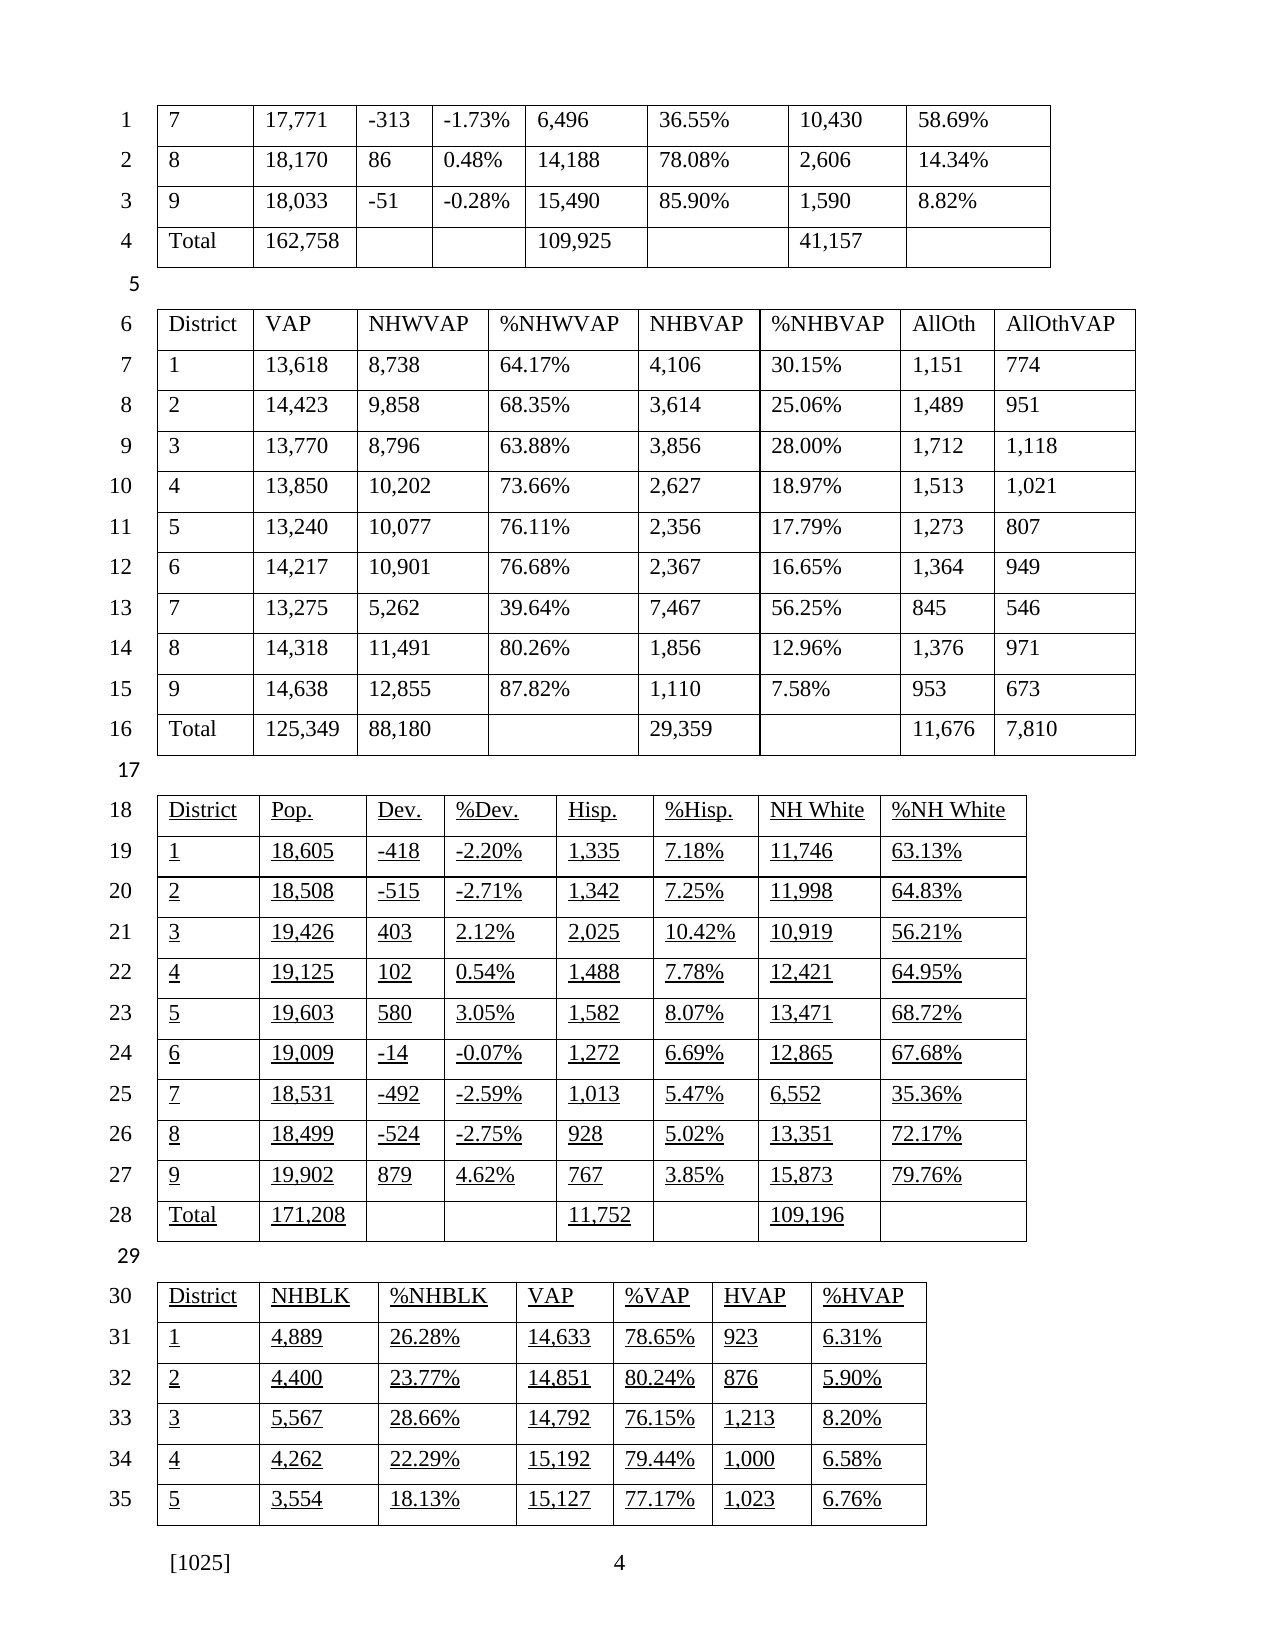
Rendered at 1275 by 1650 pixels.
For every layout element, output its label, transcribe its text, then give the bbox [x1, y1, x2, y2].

table_cell 33 [95, 1403, 157, 1444]
table_cell 2,356 [639, 513, 759, 552]
table_cell 10,901 [358, 553, 488, 593]
table_cell 79.76% [881, 1161, 1026, 1201]
table_cell 12 [95, 552, 157, 593]
table_header %NHWVAP [489, 310, 638, 349]
table_cell 86 [357, 147, 432, 186]
table_cell 56.25% [761, 594, 900, 633]
table_cell 6.76% [812, 1485, 926, 1525]
table_cell 2 [95, 146, 157, 186]
table_header ‑313 [357, 106, 432, 146]
table_cell 953 [901, 675, 994, 714]
table_cell 14,792 [517, 1404, 613, 1444]
table_cell 32 [95, 1363, 157, 1403]
table_cell 15,873 [759, 1161, 880, 1201]
table_header 1 [95, 105, 157, 146]
table_cell 73.66% [489, 472, 638, 512]
table_cell 13,618 [254, 351, 357, 390]
table_cell 24 [95, 1039, 157, 1079]
table_cell 9 [158, 1161, 259, 1201]
table_cell 88,180 [358, 715, 488, 755]
table_cell 80.24% [614, 1364, 712, 1403]
table_header 10,430 [789, 106, 906, 146]
table_cell 26.28% [379, 1323, 516, 1363]
table_cell 5 [158, 513, 253, 552]
table_cell 10,077 [358, 513, 488, 552]
table_cell 21 [95, 917, 157, 957]
table_cell Total [158, 715, 253, 755]
table_cell 5.90% [812, 1364, 926, 1403]
table_cell 9 [158, 675, 253, 714]
table_cell 31 [95, 1322, 157, 1363]
table_cell 1 [158, 837, 259, 876]
table_cell 3 [95, 186, 157, 227]
table_cell 1,342 [557, 878, 653, 917]
table_cell 403 [367, 918, 444, 957]
table_cell 12,865 [759, 1040, 880, 1079]
table_cell 923 [713, 1323, 811, 1363]
table_cell 18,508 [260, 878, 366, 917]
table_cell 3 [158, 432, 253, 471]
table_cell 18.13% [379, 1485, 516, 1525]
table_header 7 [158, 106, 253, 146]
table_cell 6.58% [812, 1445, 926, 1484]
table_cell 63.13% [881, 837, 1026, 876]
table_cell 9,858 [358, 391, 488, 431]
table_cell 18,170 [254, 147, 356, 186]
table_cell 546 [995, 594, 1135, 633]
table_header %NH White [881, 796, 1026, 836]
table_cell 14.34% [907, 147, 1050, 186]
table_cell 2 [158, 878, 259, 917]
table_cell 12.96% [761, 634, 900, 674]
table_cell 11,746 [759, 837, 880, 876]
table_cell 13,770 [254, 432, 357, 471]
table_cell 11,491 [358, 634, 488, 674]
table_cell 16 [95, 714, 157, 755]
table_cell 580 [367, 999, 444, 1038]
table_header 36.55% [648, 106, 788, 146]
table_cell 2,627 [639, 472, 759, 512]
table_cell 1,335 [557, 837, 653, 876]
table_cell 1,151 [901, 351, 994, 390]
table_cell 162,758 [254, 228, 356, 267]
table_cell 18,033 [254, 187, 356, 227]
table_cell 845 [901, 594, 994, 633]
table_cell 1,376 [901, 634, 994, 674]
table_cell 28.66% [379, 1404, 516, 1444]
table_cell 13 [95, 593, 157, 633]
table_cell ‑2.71% [445, 878, 556, 917]
table_cell ‑0.07% [445, 1040, 556, 1079]
table_cell [367, 1202, 444, 1241]
table_cell ‑524 [367, 1121, 444, 1160]
table_cell 28.00% [761, 432, 900, 471]
table_cell 4,889 [260, 1323, 378, 1363]
table_cell 17.79% [761, 513, 900, 552]
table_cell 3 [158, 1404, 259, 1444]
table_cell 13,850 [254, 472, 357, 512]
table_cell 1,021 [995, 472, 1135, 512]
table_cell 22 [95, 958, 157, 998]
table_cell 72.17% [881, 1121, 1026, 1160]
table_cell 951 [995, 391, 1135, 431]
table_cell 7.58% [761, 675, 900, 714]
table_cell 5 [158, 1485, 259, 1525]
table_cell 5 [158, 999, 259, 1038]
table_cell 9 [158, 187, 253, 227]
table_cell 7 [158, 1080, 259, 1119]
table_cell 18,605 [260, 837, 366, 876]
table_cell 20 [95, 876, 157, 917]
table_header HVAP [713, 1283, 811, 1322]
table_cell 13,240 [254, 513, 357, 552]
table_cell 18.97% [761, 472, 900, 512]
table_cell 18,531 [260, 1080, 366, 1119]
table_cell 8,796 [358, 432, 488, 471]
table_cell 14 [95, 633, 157, 674]
table_cell [881, 1202, 1026, 1241]
table_cell 79.44% [614, 1445, 712, 1484]
table_cell 27 [95, 1160, 157, 1201]
table_cell 19,009 [260, 1040, 366, 1079]
table_cell 23 [95, 998, 157, 1038]
table_cell 76.11% [489, 513, 638, 552]
table_cell 25.06% [761, 391, 900, 431]
table_cell 67.68% [881, 1040, 1026, 1079]
table_cell 34 [95, 1444, 157, 1484]
table_cell 8 [158, 147, 253, 186]
table_cell 30.15% [761, 351, 900, 390]
table_header VAP [517, 1283, 613, 1322]
table_cell 63.88% [489, 432, 638, 471]
table_cell 11 [95, 512, 157, 552]
table_cell 10,919 [759, 918, 880, 957]
table_cell 928 [557, 1121, 653, 1160]
table_cell 4,262 [260, 1445, 378, 1484]
table_cell 949 [995, 553, 1135, 593]
table_header Pop. [260, 796, 366, 836]
table_cell 125,349 [254, 715, 357, 755]
table_cell 6.31% [812, 1323, 926, 1363]
table_cell 6.69% [654, 1040, 758, 1079]
table_cell 85.90% [648, 187, 788, 227]
table_cell 5.47% [654, 1080, 758, 1119]
table_cell 56.21% [881, 918, 1026, 957]
table_cell 11,998 [759, 878, 880, 917]
table_cell ‑418 [367, 837, 444, 876]
table_cell 16.65% [761, 553, 900, 593]
table_cell 15,192 [517, 1445, 613, 1484]
table_cell 13,471 [759, 999, 880, 1038]
table_cell 673 [995, 675, 1135, 714]
table_cell 14,188 [526, 147, 647, 186]
table_cell [907, 228, 1050, 267]
table_cell 13,351 [759, 1121, 880, 1160]
table_cell 14,423 [254, 391, 357, 431]
table_cell ‑492 [367, 1080, 444, 1119]
table_header %Dev. [445, 796, 556, 836]
table_cell 80.26% [489, 634, 638, 674]
table_cell 1,023 [713, 1485, 811, 1525]
table_cell 78.65% [614, 1323, 712, 1363]
table_cell Total [158, 228, 253, 267]
table_cell 971 [995, 634, 1135, 674]
table_cell 3.05% [445, 999, 556, 1038]
table_cell 807 [995, 513, 1135, 552]
table_cell 64.83% [881, 878, 1026, 917]
table_header %NHBVAP [761, 310, 900, 349]
table_cell 3 [158, 918, 259, 957]
table_cell 15,127 [517, 1485, 613, 1525]
table_cell 11,676 [901, 715, 994, 755]
table_cell 2.12% [445, 918, 556, 957]
table_cell 28 [95, 1201, 157, 1241]
table_header Dev. [367, 796, 444, 836]
table_cell 87.82% [489, 675, 638, 714]
table_cell 3.85% [654, 1161, 758, 1201]
table_cell 4 [158, 959, 259, 998]
table_cell ‑2.59% [445, 1080, 556, 1119]
table_header %HVAP [812, 1283, 926, 1322]
table_cell 29,359 [639, 715, 759, 755]
table_header District [158, 310, 253, 349]
table_cell 4 [158, 1445, 259, 1484]
table_cell [357, 228, 432, 267]
table_header 17,771 [254, 106, 356, 146]
table_cell ‑2.75% [445, 1121, 556, 1160]
table_cell 8.07% [654, 999, 758, 1038]
table_cell 1,213 [713, 1404, 811, 1444]
table_cell [489, 715, 638, 755]
table_cell 3,614 [639, 391, 759, 431]
table_cell 1,272 [557, 1040, 653, 1079]
table_cell 8.20% [812, 1404, 926, 1444]
table_cell 78.08% [648, 147, 788, 186]
table_cell 15 [95, 674, 157, 714]
table_cell 0.48% [433, 147, 525, 186]
table_cell 7,810 [995, 715, 1135, 755]
table_cell 14,318 [254, 634, 357, 674]
table_cell 1,364 [901, 553, 994, 593]
table_header District [158, 796, 259, 836]
table_cell 7,467 [639, 594, 759, 633]
table_cell 1,118 [995, 432, 1135, 471]
table_cell 19,426 [260, 918, 366, 957]
table_cell 9 [95, 431, 157, 471]
table_cell 109,925 [526, 228, 647, 267]
table_cell 19,603 [260, 999, 366, 1038]
table_cell 1,513 [901, 472, 994, 512]
table_cell 4,400 [260, 1364, 378, 1403]
table_cell 6 [158, 553, 253, 593]
table_cell 39.64% [489, 594, 638, 633]
table_header 6,496 [526, 106, 647, 146]
table_cell 8.82% [907, 187, 1050, 227]
table_cell 5,262 [358, 594, 488, 633]
table_header NH White [759, 796, 880, 836]
table_cell ‑0.28% [433, 187, 525, 227]
table_cell ‑515 [367, 878, 444, 917]
table_cell 76.15% [614, 1404, 712, 1444]
table_cell 12,855 [358, 675, 488, 714]
table_cell 1,488 [557, 959, 653, 998]
table_header %NHBLK [379, 1283, 516, 1322]
table_cell 1,489 [901, 391, 994, 431]
table_cell 10 [95, 471, 157, 512]
table_cell 1,856 [639, 634, 759, 674]
table_cell 26 [95, 1120, 157, 1160]
table_cell 0.54% [445, 959, 556, 998]
table_header VAP [254, 310, 357, 349]
table_cell 4,106 [639, 351, 759, 390]
table_cell 13,275 [254, 594, 357, 633]
table_cell 5.02% [654, 1121, 758, 1160]
table_cell 8,738 [358, 351, 488, 390]
table_cell 6 [158, 1040, 259, 1079]
table_header NHWVAP [358, 310, 488, 349]
table_cell 19 [95, 836, 157, 876]
table_cell 8 [95, 390, 157, 431]
table_cell 879 [367, 1161, 444, 1201]
table_cell 64.17% [489, 351, 638, 390]
table_cell Total [158, 1202, 259, 1241]
table_cell 7.25% [654, 878, 758, 917]
table_cell 2,367 [639, 553, 759, 593]
table_cell 2,606 [789, 147, 906, 186]
table_cell 14,851 [517, 1364, 613, 1403]
table_header 6 [95, 309, 157, 349]
table_cell 14,633 [517, 1323, 613, 1363]
table_header NHBLK [260, 1283, 378, 1322]
table_cell 4 [158, 472, 253, 512]
table_header %Hisp. [654, 796, 758, 836]
table_cell 35 [95, 1484, 157, 1525]
table_cell 7 [158, 594, 253, 633]
table_cell 22.29% [379, 1445, 516, 1484]
table_cell 4 [95, 227, 157, 267]
table_cell 8 [158, 634, 253, 674]
table_cell 171,208 [260, 1202, 366, 1241]
table_cell 19,902 [260, 1161, 366, 1201]
table_header 58.69% [907, 106, 1050, 146]
table_cell 15,490 [526, 187, 647, 227]
table_cell 2 [158, 391, 253, 431]
table_header 30 [95, 1282, 157, 1322]
table_cell 19,125 [260, 959, 366, 998]
table_cell 77.17% [614, 1485, 712, 1525]
table_header AllOthVAP [995, 310, 1135, 349]
table_cell 12,421 [759, 959, 880, 998]
table_cell 14,217 [254, 553, 357, 593]
table_cell 102 [367, 959, 444, 998]
table_cell [761, 715, 900, 755]
table_cell [445, 1202, 556, 1241]
table_cell 1,000 [713, 1445, 811, 1484]
table_cell 876 [713, 1364, 811, 1403]
table_cell 76.68% [489, 553, 638, 593]
table_cell ‑2.20% [445, 837, 556, 876]
table_cell 1,582 [557, 999, 653, 1038]
table_header Hisp. [557, 796, 653, 836]
table_cell 1 [158, 1323, 259, 1363]
table_cell ‑51 [357, 187, 432, 227]
table_header AllOth [901, 310, 994, 349]
table_cell 3,554 [260, 1485, 378, 1525]
table_header NHBVAP [639, 310, 759, 349]
table_cell 10,202 [358, 472, 488, 512]
table_cell 64.95% [881, 959, 1026, 998]
table_cell 8 [158, 1121, 259, 1160]
table_cell 25 [95, 1079, 157, 1119]
table_cell 10.42% [654, 918, 758, 957]
table_cell 18,499 [260, 1121, 366, 1160]
table_cell 7.78% [654, 959, 758, 998]
table_cell [648, 228, 788, 267]
table_cell 774 [995, 351, 1135, 390]
table_cell 11,752 [557, 1202, 653, 1241]
table_cell 41,157 [789, 228, 906, 267]
table_cell 109,196 [759, 1202, 880, 1241]
table_cell 7.18% [654, 837, 758, 876]
table_cell 1 [158, 351, 253, 390]
table_header %VAP [614, 1283, 712, 1322]
table_cell 68.72% [881, 999, 1026, 1038]
table_header 18 [95, 795, 157, 836]
table_cell 1,013 [557, 1080, 653, 1119]
table_cell 1,273 [901, 513, 994, 552]
table_cell 5,567 [260, 1404, 378, 1444]
table_cell 767 [557, 1161, 653, 1201]
table_cell 3,856 [639, 432, 759, 471]
table_cell 68.35% [489, 391, 638, 431]
table_cell 14,638 [254, 675, 357, 714]
table_cell 1,110 [639, 675, 759, 714]
table_cell 6,552 [759, 1080, 880, 1119]
table_header ‑1.73% [433, 106, 525, 146]
table_cell 2,025 [557, 918, 653, 957]
table_cell 2 [158, 1364, 259, 1403]
table_cell [433, 228, 525, 267]
table_cell [654, 1202, 758, 1241]
table_cell ‑14 [367, 1040, 444, 1079]
table_cell 35.36% [881, 1080, 1026, 1119]
table_cell 1,590 [789, 187, 906, 227]
table_cell 23.77% [379, 1364, 516, 1403]
table_cell 1,712 [901, 432, 994, 471]
table_header District [158, 1283, 259, 1322]
table_cell 4.62% [445, 1161, 556, 1201]
table_cell 7 [95, 350, 157, 390]
